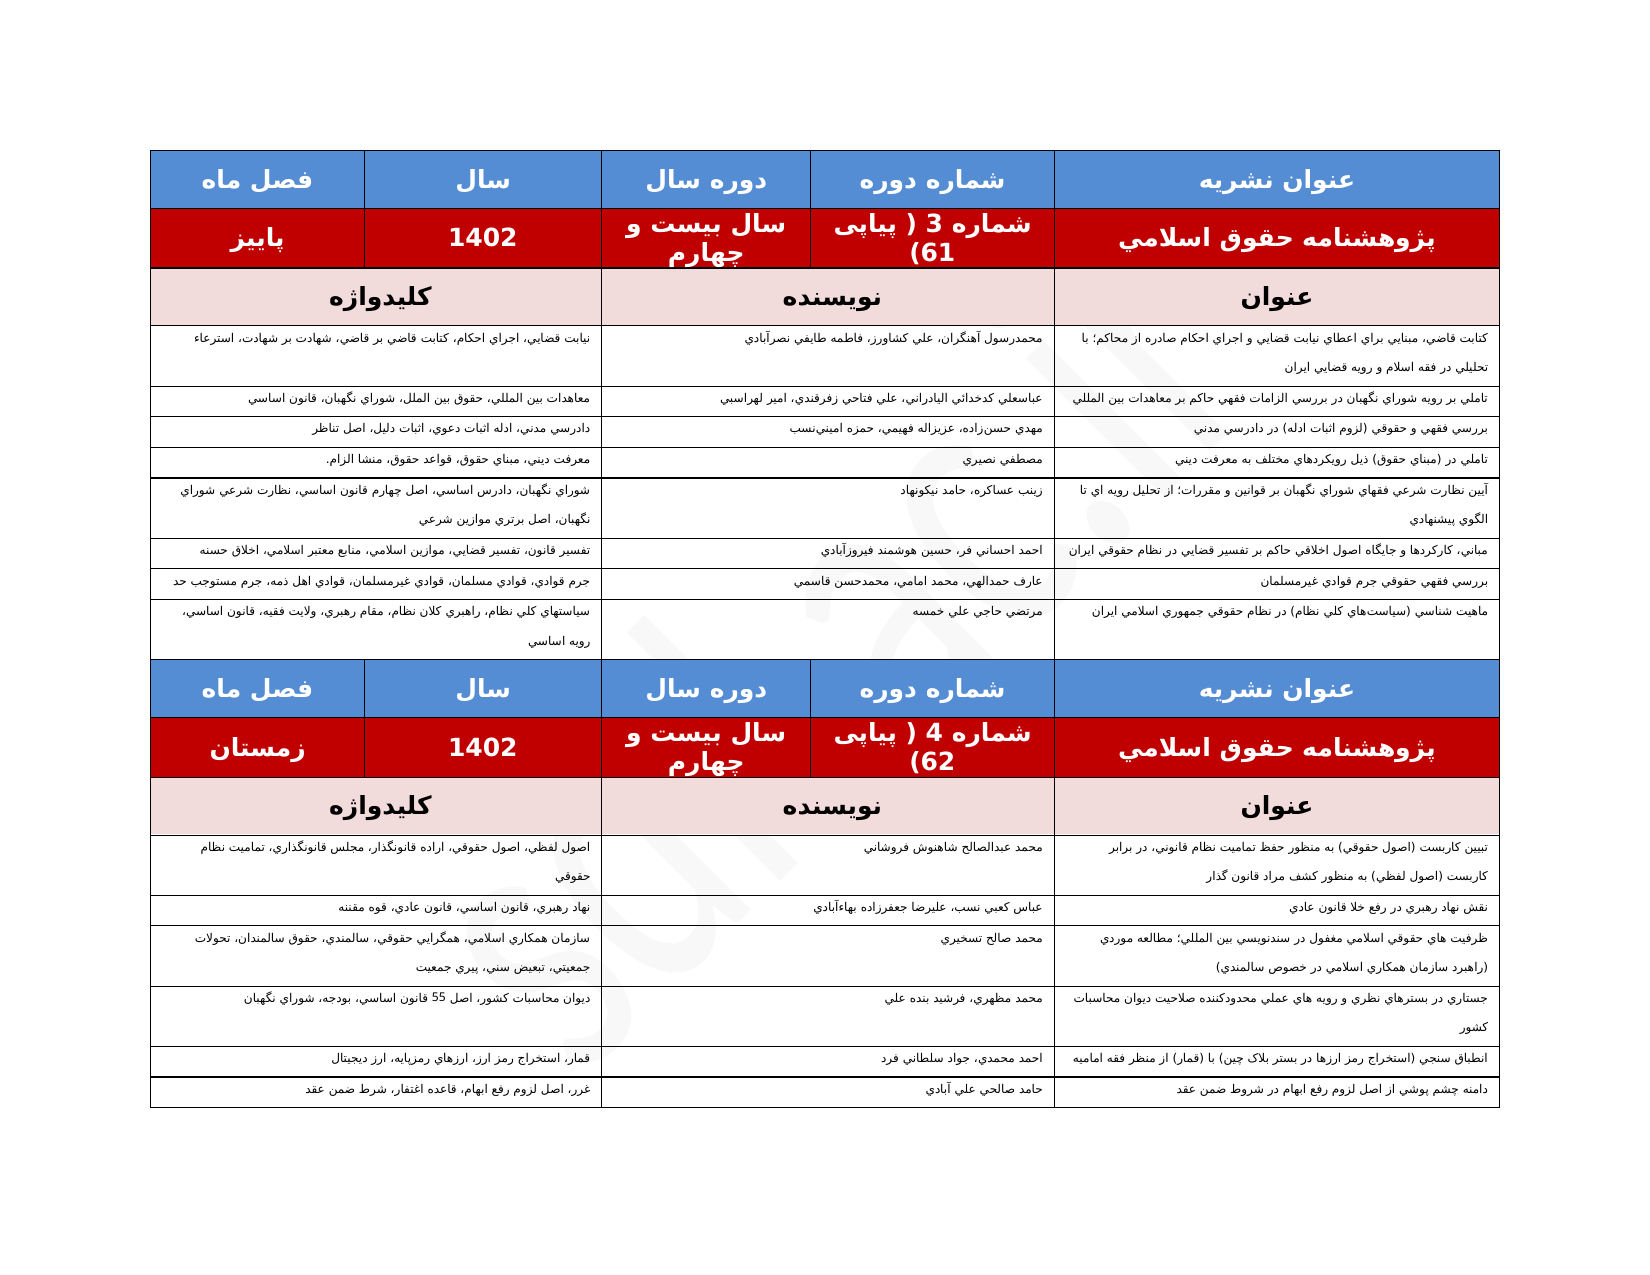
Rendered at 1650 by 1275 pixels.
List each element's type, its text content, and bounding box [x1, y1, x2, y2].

table_cell تاملي در (مبناي حقوق) ذيل رويکردهاي مختلف به معرفت ديني [1055, 448, 1499, 477]
table_cell نویسنده [602, 269, 1054, 325]
table_cell جستاري در بسترهاي نظري و رويه هاي عملي محدودکننده صلاحيت ديوان محاسبات کشور [1055, 987, 1499, 1046]
table_cell مصطفي نصيري [602, 448, 1054, 477]
table_cell اصول لفظي، اصول حقوقي، اراده قانونگذار، مجلس قانونگذاري، تماميت نظام حقوقي [151, 836, 601, 895]
table_cell زينب عساکره، حامد نيکونهاد [602, 479, 1054, 538]
table_cell مباني، کارکردها و جايگاه اصول اخلاقي حاکم بر تفسير قضايي در نظام حقوقي ايران [1055, 539, 1499, 568]
table_cell زمستان [151, 718, 364, 777]
table_cell دادرسي مدني، ادله اثبات دعوي، اثبات دليل، اصل تناظر [151, 417, 601, 447]
table_cell فصل ماه [151, 660, 364, 717]
table_cell بررسي فقهي حقوقي جرم قوادي غيرمسلمان [1055, 569, 1499, 599]
table_cell دامنه چشم پوشي از اصل لزوم رفع ابهام در شروط ضمن عقد [1055, 1078, 1499, 1107]
table_cell دوره سال [602, 151, 810, 208]
table_cell شماره دوره [811, 660, 1054, 717]
table_cell ماهيت شناسي (سياست‌هاي کلي نظام) در نظام حقوقي جمهوري اسلامي ايران [1055, 600, 1499, 659]
table_cell نهاد رهبري، قانون اساسي، قانون عادي، قوه مقننه [151, 896, 601, 925]
table_cell سال بیست و چهارم [602, 209, 810, 267]
table_cell 1402 [365, 718, 601, 777]
table_cell جرم قوادي، قوادي مسلمان، قوادي غيرمسلمان، قوادي اهل ذمه، جرم مستوجب حد [151, 569, 601, 599]
table_cell تاملي بر رويه شوراي نگهبان در بررسي الزامات فقهي حاکم بر معاهدات بين المللي [1055, 387, 1499, 416]
table_cell 1402 [365, 209, 601, 267]
table_cell کلیدواژه [151, 778, 601, 834]
table_cell محمد صالح تسخيري [602, 926, 1054, 986]
table_cell محمد مظهري، فرشيد بنده علي [602, 987, 1054, 1046]
table_cell نقش نهاد رهبري در رفع خلا قانون عادي [1055, 896, 1499, 925]
table_cell تبيين کاربست (اصول حقوقي) به منظور حفظ تماميت نظام قانوني، در برابر کاربست (اصول لفظي) به منظور کشف مراد قانون گذار [1055, 836, 1499, 895]
table_cell بررسي فقهي و حقوقي (لزوم اثبات ادله) در دادرسي مدني [1055, 417, 1499, 447]
table_cell غرر، اصل لزوم رفع ابهام، قاعده اغتفار، شرط ضمن عقد [151, 1078, 601, 1107]
table_cell سال بیست و چهارم [602, 718, 810, 777]
table_cell تفسير قانون، تفسير قضايي، موازين اسلامي، منابع معتبر اسلامي، اخلاق حسنه [151, 539, 601, 568]
table_cell شماره 4 ( پیاپی 62) [811, 718, 1054, 777]
table_cell کتابت قاضي، مبنايي براي اعطاي نيابت قضايي و اجراي احکام صادره از محاکم؛ با تحليلي در فقه اسلام و رويه قضايي ايران [1055, 326, 1499, 386]
table_cell انطباق سنجي (استخراج رمز ارزها در بستر بلاک چين) با (قمار) از منظر فقه اماميه [1055, 1047, 1499, 1076]
table_cell قمار، استخراج رمز ارز، ارزهاي رمزپايه، ارز ديجيتال [151, 1047, 601, 1076]
table_cell حامد صالحي علي آبادي [602, 1078, 1054, 1107]
table_cell ديوان محاسبات کشور، اصل ‎55 قانون اساسي، بودجه، شوراي نگهبان [151, 987, 601, 1046]
table_cell نيابت قضايي، اجراي احکام، کتابت قاضي بر قاضي، شهادت بر شهادت، استرعاء [151, 326, 601, 386]
table_cell دوره سال [602, 660, 810, 717]
table_cell مرتضي حاجي علي خمسه [602, 600, 1054, 659]
table_cell نویسنده [602, 778, 1054, 834]
table_cell مهدي حسن‌زاده، عزيزاله فهيمي، حمزه اميني‌نسب [602, 417, 1054, 447]
table_cell ظرفيت هاي حقوقي اسلامي مغفول در سندنويسي بين المللي؛ مطالعه موردي (راهبرد سازمان همکاري اسلامي در خصوص سالمندي) [1055, 926, 1499, 986]
table_cell فصل ماه [151, 151, 364, 208]
table_cell معرفت ديني، مبناي حقوق، قواعد حقوق، منشا الزام. [151, 448, 601, 477]
table_cell سياستهاي کلي نظام، راهبري کلان نظام، مقام رهبري، ولايت فقيه، قانون اساسي، رويه اساسي [151, 600, 601, 659]
table_cell سازمان همکاري اسلامي، همگرايي حقوقي، سالمندي، حقوق سالمندان، تحولات جمعيتي، تبعيض سني، پيري جمعيت [151, 926, 601, 986]
table_cell محمدرسول آهنگران، علي کشاورز، فاطمه طايفي نصرآبادي [602, 326, 1054, 386]
table_cell محمد عبدالصالح شاهنوش فروشاني [602, 836, 1054, 895]
table_cell سال [365, 660, 601, 717]
table_cell آيين نظارت شرعي فقهاي شوراي نگهبان بر قوانين و مقررات؛ از تحليل رويه اي تا الگوي پيشنهادي [1055, 479, 1499, 538]
table_cell عباس کعبي نسب، عليرضا جعفرزاده بهاءآبادي [602, 896, 1054, 925]
table_cell پژوهشنامه حقوق اسلامي [1055, 718, 1499, 777]
table_cell عارف حمدالهي، محمد امامي، محمدحسن قاسمي [602, 569, 1054, 599]
table_cell پاییز [151, 209, 364, 267]
table_cell کلیدواژه [151, 269, 601, 325]
table_cell معاهدات بين المللي، حقوق بين الملل، شوراي نگهبان، قانون اساسي [151, 387, 601, 416]
table_cell شماره دوره [811, 151, 1054, 208]
table_cell احمد محمدي، جواد سلطاني فرد [602, 1047, 1054, 1076]
table_cell عنوان نشریه [1055, 660, 1499, 717]
table_cell عنوان‏ [1055, 778, 1499, 834]
table_cell پژوهشنامه حقوق اسلامي [1055, 209, 1499, 267]
table_cell سال [365, 151, 601, 208]
table_cell عباسعلي کدخدائي اليادراني، علي فتاحي زفرقندي، امير لهراسبي [602, 387, 1054, 416]
table_cell شماره 3 ( پیاپی 61) [811, 209, 1054, 267]
table_cell احمد احساني فر، حسين هوشمند فيروزآبادي [602, 539, 1054, 568]
table_cell شوراي نگهبان، دادرس اساسي، اصل چهارم قانون اساسي، نظارت شرعي شوراي نگهبان، اصل برتري موازين شرعي [151, 479, 601, 538]
table_cell عنوان نشریه [1055, 151, 1499, 208]
table_cell عنوان‏ [1055, 269, 1499, 325]
